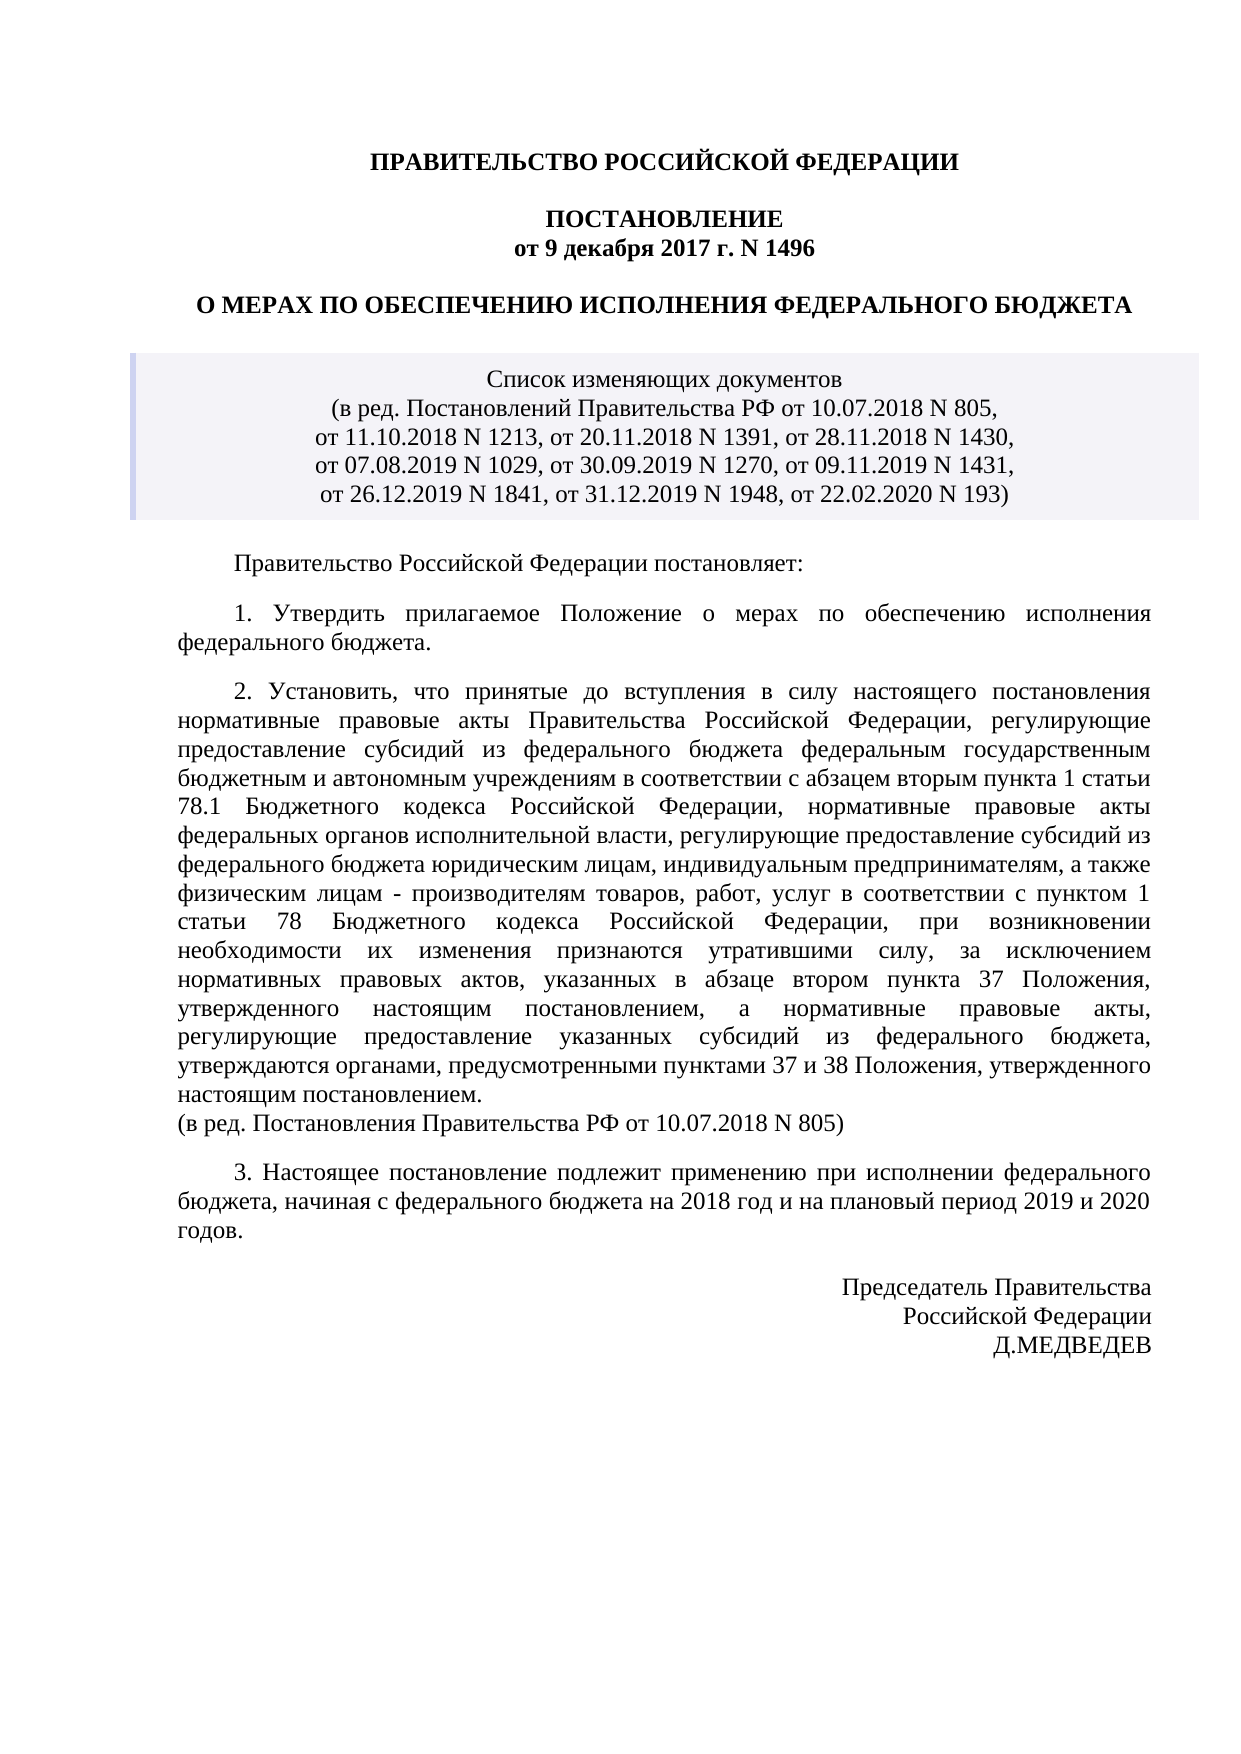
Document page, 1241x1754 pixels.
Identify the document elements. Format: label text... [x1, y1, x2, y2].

text Правительство Российской Федерации постановляет: [177, 548, 1152, 577]
text Председатель Правительства [177, 1272, 1152, 1301]
table_header Список изменяющих документов (в ред. Постановлений Правительства РФ от 10.07.2018 N 805, от 11.10.2018 N 1213, от 20.11.2018 N 1391, от 28.11.2018 N 1430, от 07.08.2019 N 1029, от 30.09.2019 N 1270, от 09.11.2019 N 1431, от 26.12.2019 N 1841, от 31.12.2019 N 1948, от 22.02.2020 N 193) [136, 353, 1193, 520]
title ПОСТАНОВЛЕНИЕ [177, 204, 1152, 233]
title О МЕРАХ ПО ОБЕСПЕЧЕНИЮ ИСПОЛНЕНИЯ ФЕДЕРАЛЬНОГО БЮДЖЕТА [177, 291, 1152, 319]
text 3. Настоящее постановление подлежит применению при исполнении федерального бюджета, начиная с федерального бюджета на 2018 год и на плановый период 2019 и 2020 годов. [177, 1157, 1152, 1243]
text (в ред. Постановления Правительства РФ от 10.07.2018 N 805) [177, 1108, 1152, 1136]
text 1. Утвердить прилагаемое Положение о мерах по обеспечению исполнения федерального бюджета. [177, 598, 1152, 656]
text Российской Федерации [177, 1301, 1152, 1330]
title ПРАВИТЕЛЬСТВО РОССИЙСКОЙ ФЕДЕРАЦИИ [177, 147, 1152, 176]
title от 9 декабря 2017 г. N 1496 [177, 233, 1152, 262]
text Д.МЕДВЕДЕВ [177, 1330, 1152, 1358]
text 2. Установить, что принятые до вступления в силу настоящего постановления нормативные правовые акты Правительства Российской Федерации, регулирующие предоставление субсидий из федерального бюджета федеральным государственным бюджетным и автономным учреждениям в соответствии с абзацем вторым пункта 1 статьи 78.1 Бюджетного кодекса Российской Федерации, нормативные правовые акты федеральных органов исполнительной власти, регулирующие предоставление субсидий из федерального бюджета юридическим лицам, индивидуальным предпринимателям, а также физическим лицам - производителям товаров, работ, услуг в соответствии с пунктом 1 статьи 78 Бюджетного кодекса Российской Федерации, при возникновении необходимости их изменения признаются утратившими силу, за исключением нормативных правовых актов, указанных в абзаце втором пункта 37 Положения, утвержденного настоящим постановлением, а нормативные правовые акты, регулирующие предоставление указанных субсидий из федерального бюджета, утверждаются органами, предусмотренными пунктами 37 и 38 Положения, утвержденного настоящим постановлением. [177, 676, 1152, 1108]
